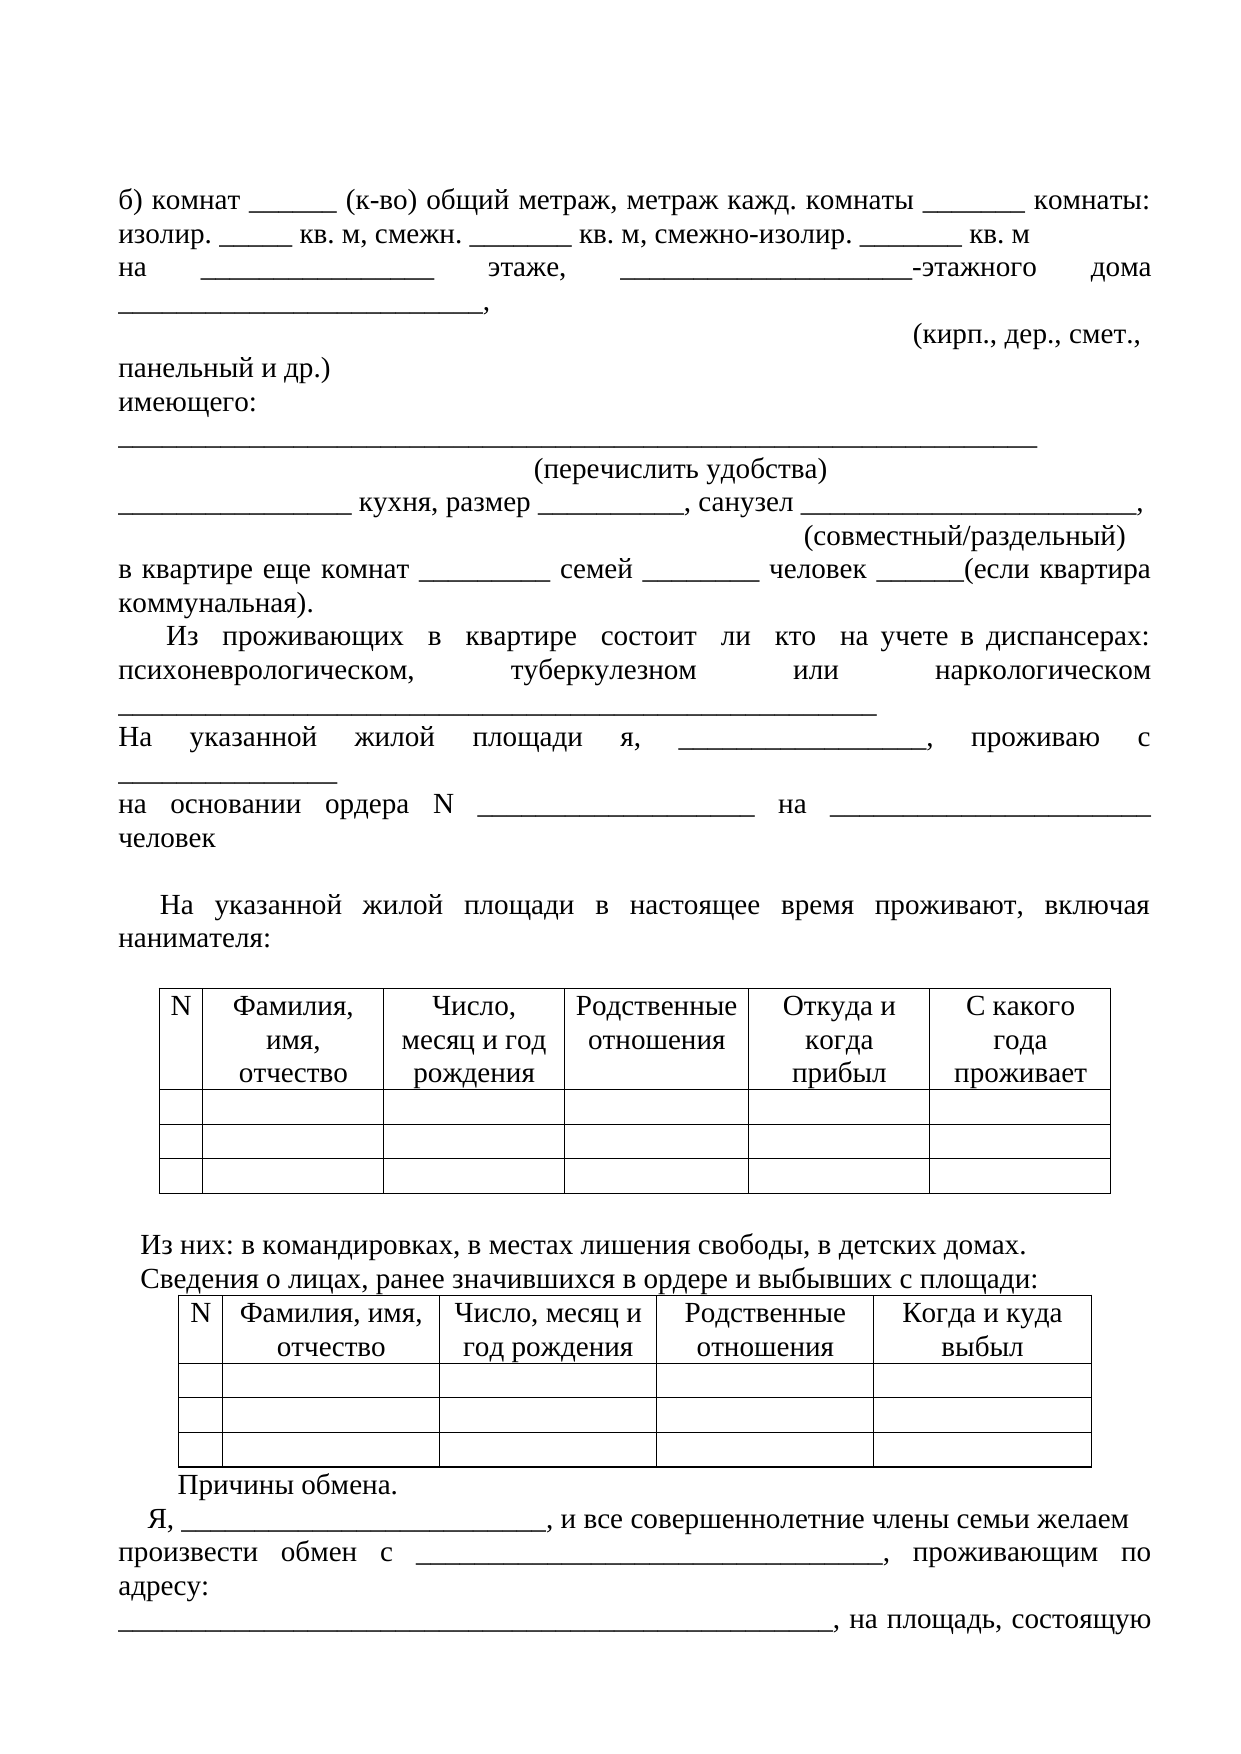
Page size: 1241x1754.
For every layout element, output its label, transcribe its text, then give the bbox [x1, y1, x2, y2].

table_header Родственные отношения [565, 989, 748, 1089]
table_header Число, месяц и год рождения [384, 989, 564, 1089]
table_cell [203, 1090, 383, 1124]
table_cell [203, 1125, 383, 1158]
table_cell [440, 1364, 656, 1397]
text На указанной жилой площади я, _________________, проживаю с _______________ [118, 719, 1152, 786]
table_cell [160, 1090, 202, 1124]
table_cell [657, 1364, 873, 1397]
text на основании ордера N ___________________ на ______________________ человек [118, 786, 1152, 853]
table_header Откуда и когда прибыл [749, 989, 929, 1089]
table_cell [657, 1398, 873, 1432]
table_header С какого года проживает [930, 989, 1110, 1089]
table_cell [930, 1125, 1110, 1158]
text Я, _________________________, и все совершеннолетние члены семьи желаем [118, 1501, 1152, 1534]
table_cell [384, 1159, 564, 1193]
table_cell [565, 1159, 748, 1193]
table_cell [384, 1125, 564, 1158]
table_cell [749, 1159, 929, 1193]
text Из них: в командировках, в местах лишения свободы, в детских домах. [118, 1227, 1152, 1261]
table_cell [874, 1433, 1091, 1466]
text На указанной жилой площади в настоящее время проживают, включая нанимателя: [118, 887, 1152, 954]
text (совместный/раздельный) [118, 518, 1152, 551]
table_cell [565, 1125, 748, 1158]
table_cell [384, 1090, 564, 1124]
table_cell [179, 1398, 222, 1432]
table_cell [874, 1398, 1091, 1432]
table_header N [179, 1296, 222, 1363]
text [118, 1602, 1152, 1635]
table_cell [749, 1125, 929, 1158]
table_cell [440, 1398, 656, 1432]
table_header Родственные отношения [657, 1296, 873, 1363]
table_cell [223, 1433, 439, 1466]
table_cell [749, 1090, 929, 1124]
table_cell [930, 1159, 1110, 1193]
text (перечислить удобства) [118, 451, 1152, 484]
table_cell [179, 1364, 222, 1397]
table_header Фамилия, имя, отчество [203, 989, 383, 1089]
text б) комнат ______ (к-во) общий метраж, метраж кажд. комнаты _______ комнаты: изолир. _____ кв. м, смежн. _______ кв. м, смежно-изолир. _______ кв. м [118, 182, 1152, 249]
text произвести обмен с ________________________________, проживающим по адресу: [118, 1534, 1152, 1602]
table_cell [657, 1433, 873, 1466]
table_header Фамилия, имя, отчество [223, 1296, 439, 1363]
text (кирп., дер., смет., панельный и др.) [118, 317, 1152, 384]
table_cell [874, 1364, 1091, 1397]
table_cell [930, 1090, 1110, 1124]
table_cell [160, 1159, 202, 1193]
table_header Когда и куда выбыл [874, 1296, 1091, 1363]
table_cell [440, 1433, 656, 1466]
text ________________ кухня, размер __________, санузел _______________________, [118, 484, 1152, 518]
table_header N [160, 989, 202, 1089]
text Из проживающих в квартире состоит ли кто на учете в диспансерах: психоневрологическом, туберкулезном или наркологическом ____________________________________________________ [118, 618, 1152, 719]
text имеющего: _______________________________________________________________ [118, 384, 1152, 451]
text Причины обмена. [118, 1467, 1152, 1501]
table_cell [223, 1364, 439, 1397]
table_cell [223, 1398, 439, 1432]
table_cell [565, 1090, 748, 1124]
table_cell [179, 1433, 222, 1466]
text в квартире еще комнат _________ семей ________ человек ______(если квартира коммунальная). [118, 551, 1152, 618]
table_header Число, месяц и год рождения [440, 1296, 656, 1363]
text на ________________ этаже, ____________________-этажного дома _________________________, [118, 249, 1152, 317]
table_cell [160, 1125, 202, 1158]
table_cell [203, 1159, 383, 1193]
text Сведения о лицах, ранее значившихся в ордере и выбывших с площади: [118, 1261, 1152, 1294]
